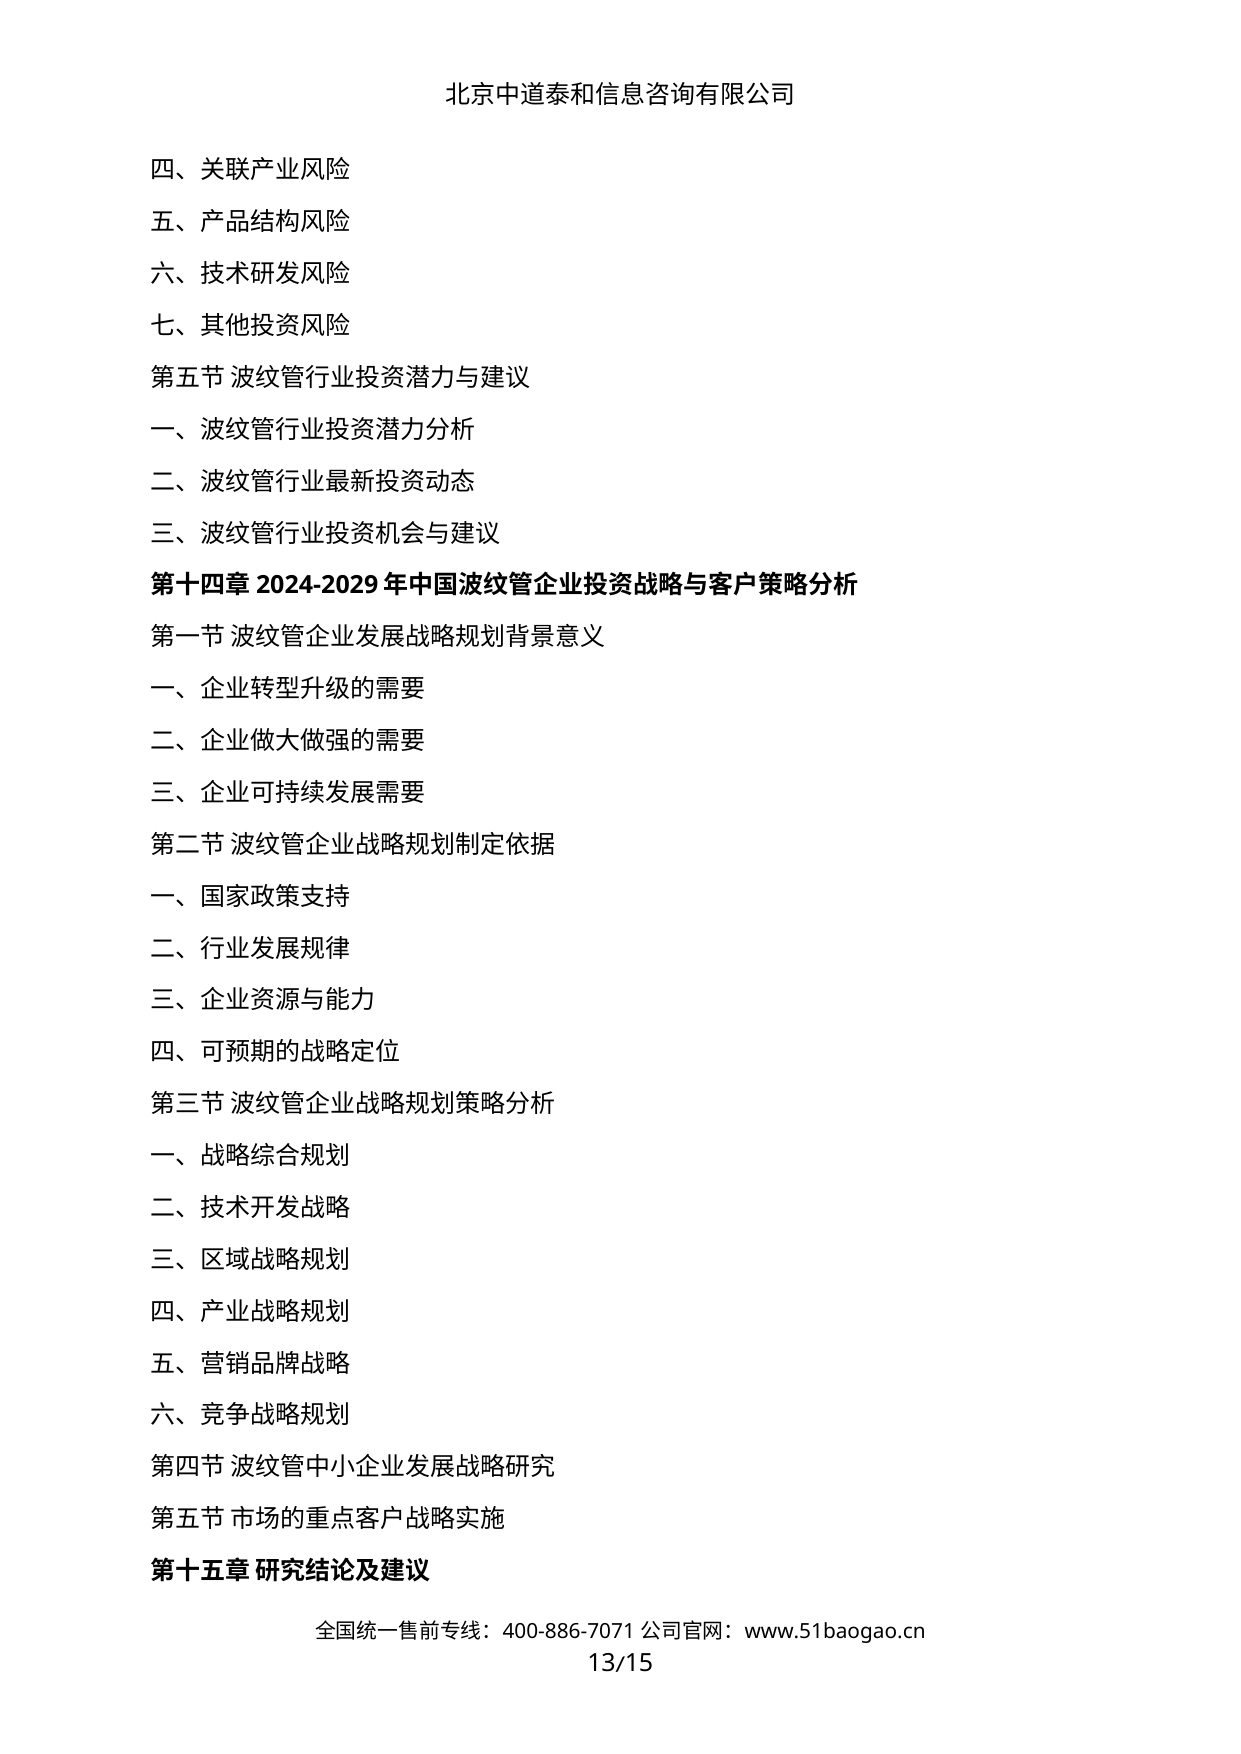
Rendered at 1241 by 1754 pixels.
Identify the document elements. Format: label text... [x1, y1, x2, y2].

text 第五节 市场的重点客户战略实施 [150, 1499, 1090, 1535]
text 三、区域战略规划 [150, 1239, 1090, 1276]
text 四、可预期的战略定位 [150, 1032, 1090, 1068]
text 第十五章 研究结论及建议 [150, 1551, 1090, 1587]
text 一、波纹管行业投资潜力分析 [150, 409, 1090, 446]
text 五、营销品牌战略 [150, 1343, 1090, 1379]
text 第十四章 2024-2029年中国波纹管企业投资战略与客户策略分析 [150, 565, 1090, 601]
text 第五节 波纹管行业投资潜力与建议 [150, 357, 1090, 394]
text 一、企业转型升级的需要 [150, 669, 1090, 705]
text 三、企业可持续发展需要 [150, 772, 1090, 809]
text 一、国家政策支持 [150, 876, 1090, 912]
text 三、波纹管行业投资机会与建议 [150, 513, 1090, 549]
text 六、竞争战略规划 [150, 1395, 1090, 1431]
text 四、产业战略规划 [150, 1291, 1090, 1327]
text 二、波纹管行业最新投资动态 [150, 461, 1090, 497]
text 一、战略综合规划 [150, 1136, 1090, 1172]
text 第一节 波纹管企业发展战略规划背景意义 [150, 617, 1090, 653]
text 六、技术研发风险 [150, 254, 1090, 290]
text 二、行业发展规律 [150, 928, 1090, 964]
text 二、技术开发战略 [150, 1187, 1090, 1224]
text 二、企业做大做强的需要 [150, 721, 1090, 757]
text 五、产品结构风险 [150, 202, 1090, 238]
text 第二节 波纹管企业战略规划制定依据 [150, 824, 1090, 861]
text 三、企业资源与能力 [150, 980, 1090, 1016]
text 第三节 波纹管企业战略规划策略分析 [150, 1084, 1090, 1120]
text 四、关联产业风险 [150, 150, 1090, 186]
text 七、其他投资风险 [150, 306, 1090, 342]
text 第四节 波纹管中小企业发展战略研究 [150, 1447, 1090, 1483]
